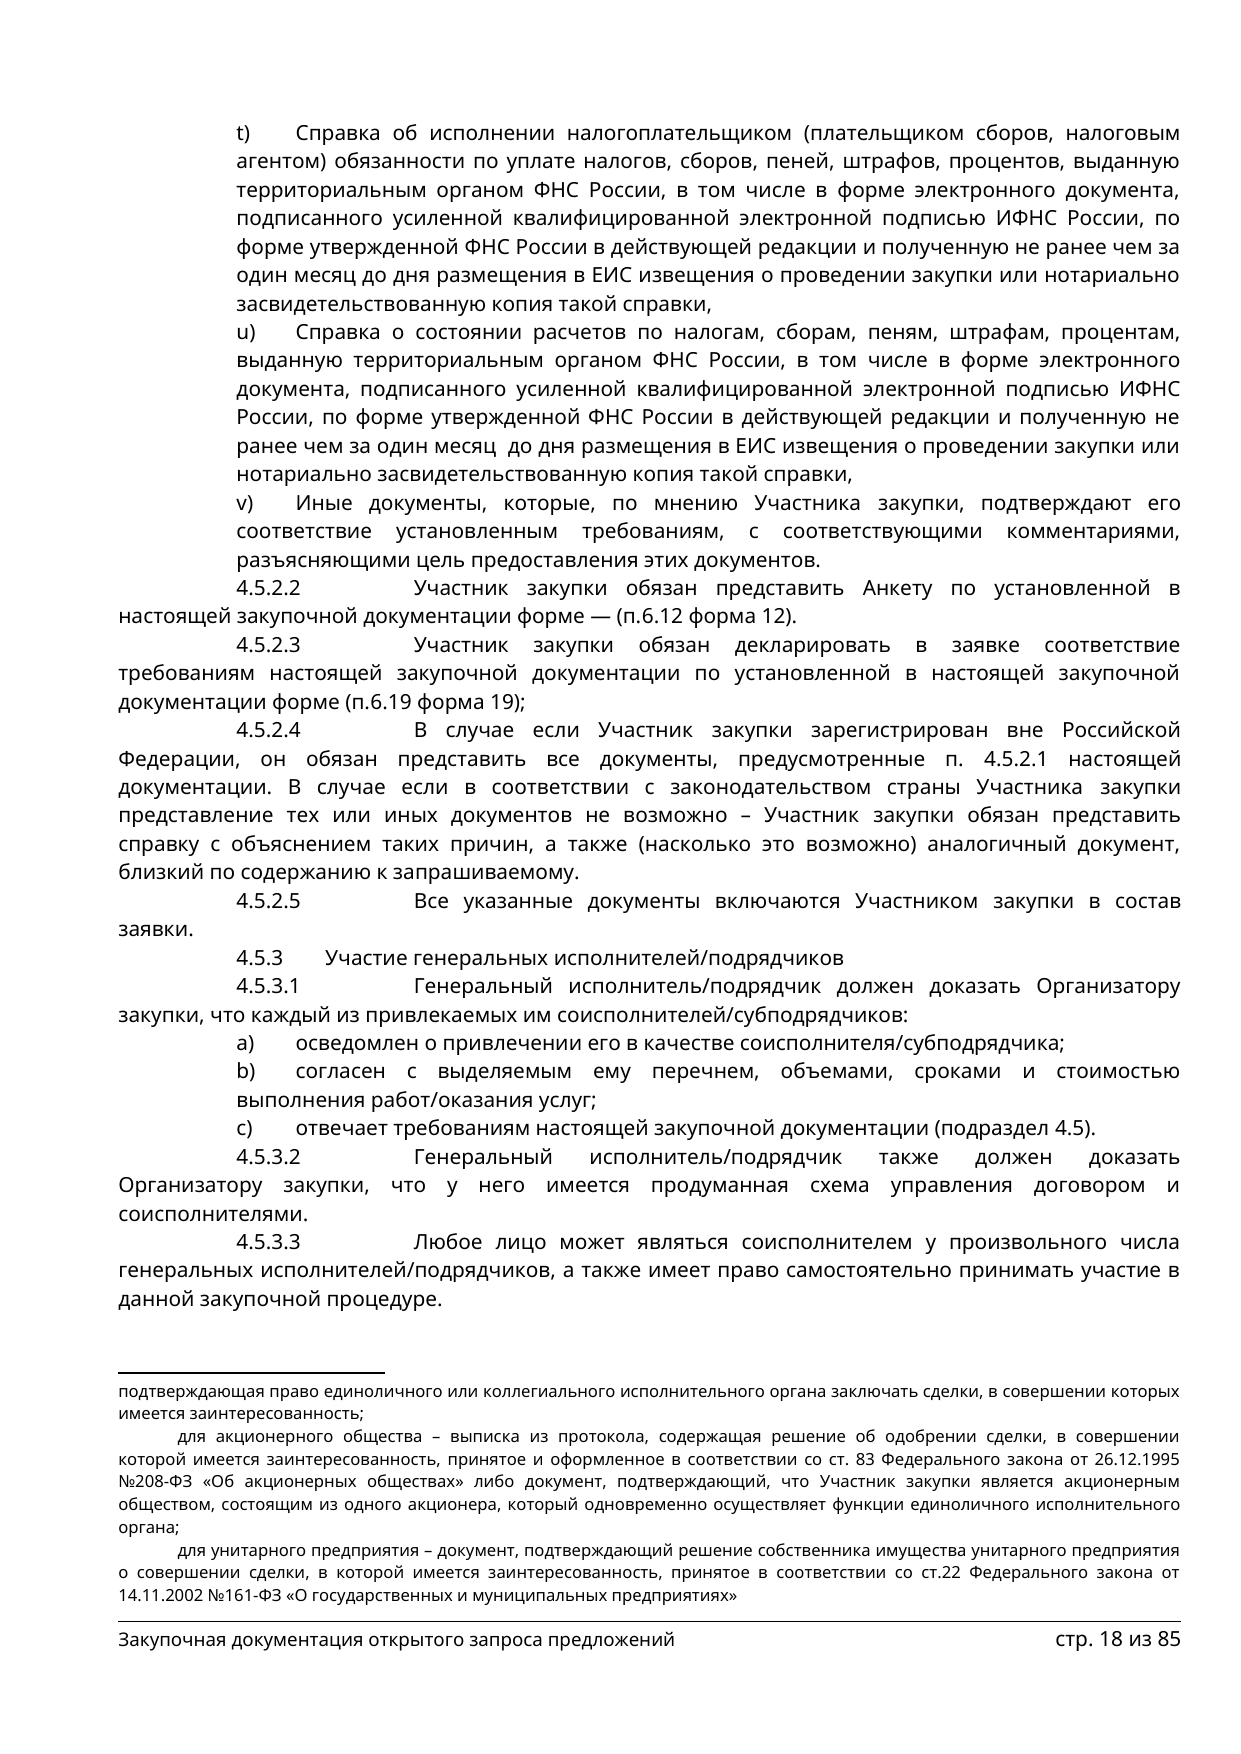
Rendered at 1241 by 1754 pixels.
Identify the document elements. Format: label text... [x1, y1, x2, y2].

text Любое лицо может являться соисполнителем у произвольного числа генеральных исполнителей/подрядчиков, а также имеет право самостоятельно принимать участие в данной закупочной процедуре. [118, 1227, 1181, 1312]
text Справка о состоянии расчетов по налогам, сборам, пеням, штрафам, процентам, выданную территориальным органом ФНС России, в том числе в форме электронного документа, подписанного усиленной квалифицированной электронной подписью ИФНС России, по форме утвержденной ФНС России в действующей редакции и полученную не ранее чем за один месяц до дня размещения в ЕИС извещения о проведении закупки или нотариально засвидетельствованную копия такой справки, [236, 317, 1181, 488]
text Участие генеральных исполнителей/подрядчиков [236, 943, 1181, 971]
text Генеральный исполнитель/подрядчик должен доказать Организатору закупки, что каждый из привлекаемых им соисполнителей/субподрядчиков: [118, 971, 1181, 1028]
text согласен с выделяемым ему перечнем, объемами, сроками и стоимостью выполнения работ/оказания услуг; [236, 1057, 1181, 1113]
text осведомлен о привлечении его в качестве соисполнителя/субподрядчика; [236, 1028, 1181, 1057]
text Участник закупки обязан декларировать в заявке соответствие требованиям настоящей закупочной документации по установленной в настоящей закупочной документации форме (п.6.19 форма 19); [118, 630, 1181, 715]
text Участник закупки обязан представить Анкету по установленной в настоящей закупочной документации форме — (п.6.12 форма 12). [118, 573, 1181, 630]
text Справка об исполнении налогоплательщиком (плательщиком сборов, налоговым агентом) обязанности по уплате налогов, сборов, пеней, штрафов, процентов, выданную территориальным органом ФНС России, в том числе в форме электронного документа, подписанного усиленной квалифицированной электронной подписью ИФНС России, по форме утвержденной ФНС России в действующей редакции и полученную не ранее чем за один месяц до дня размещения в ЕИС извещения о проведении закупки или нотариально засвидетельствованную копия такой справки, [236, 118, 1181, 317]
text отвечает требованиям настоящей закупочной документации (подраздел 4.5). [236, 1113, 1181, 1142]
text В случае если Участник закупки зарегистрирован вне Российской Федерации, он обязан представить все документы, предусмотренные п. 4.5.2.1 настоящей документации. В случае если в соответствии с законодательством страны Участника закупки представление тех или иных документов не возможно – Участник закупки обязан представить справку с объяснением таких причин, а также (насколько это возможно) аналогичный документ, близкий по содержанию к запрашиваемому. [118, 715, 1181, 886]
text Иные документы, которые, по мнению Участника закупки, подтверждают его соответствие установленным требованиям, с соответствующими комментариями, разъясняющими цель предоставления этих документов. [236, 488, 1181, 573]
text Все указанные документы включаются Участником закупки в состав заявки. [118, 886, 1181, 943]
text Генеральный исполнитель/подрядчик также должен доказать Организатору закупки, что у него имеется продуманная схема управления договором и соисполнителями. [118, 1142, 1181, 1227]
